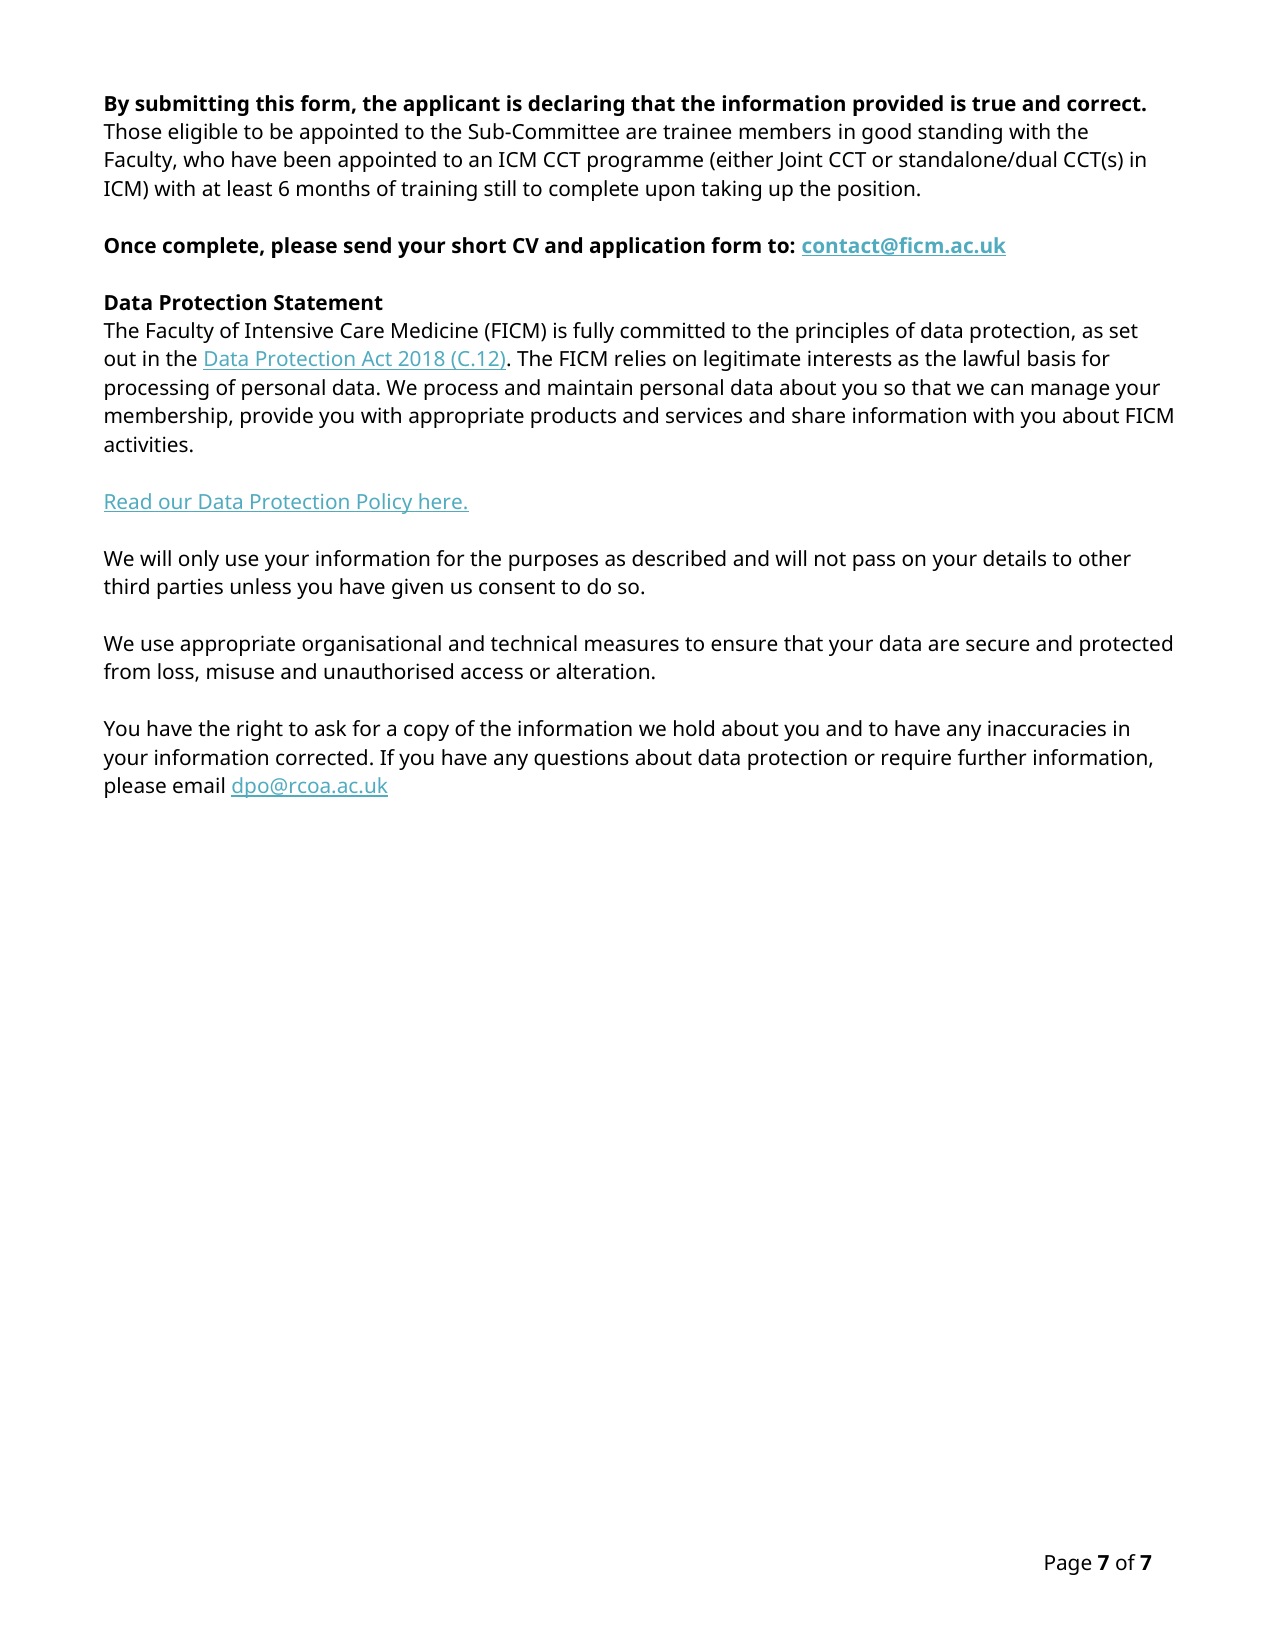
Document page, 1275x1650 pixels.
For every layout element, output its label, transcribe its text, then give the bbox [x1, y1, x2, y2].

text Read our Data Protection Policy here. [103, 487, 1176, 515]
text You have the right to ask for a copy of the information we hold about you and to have any inaccuracies in your information corrected. If you have any questions about data protection or require further information, please email dpo@rcoa.ac.uk [103, 714, 1176, 799]
text Once complete, please send your short CV and application form to: contact@ficm.ac.uk [103, 231, 1176, 259]
text The Faculty of Intensive Care Medicine (FICM) is fully committed to the principles of data protection, as set out in the Data Protection Act 2018 (C.12). The FICM relies on legitimate interests as the lawful basis for processing of personal data. We process and maintain personal data about you so that we can manage your membership, provide you with appropriate products and services and share information with you about FICM activities. [103, 316, 1176, 458]
text By submitting this form, the applicant is declaring that the information provided is true and correct. Those eligible to be appointed to the Sub-Committee are trainee members in good standing with the Faculty, who have been appointed to an ICM CCT programme (either Joint CCT or standalone/dual CCT(s) in ICM) with at least 6 months of training still to complete upon taking up the position. [103, 89, 1152, 202]
text We will only use your information for the purposes as described and will not pass on your details to other third parties unless you have given us consent to do so. [103, 544, 1176, 601]
text We use appropriate organisational and technical measures to ensure that your data are secure and protected from loss, misuse and unauthorised access or alteration. [103, 629, 1176, 686]
text Data Protection Statement [103, 288, 1176, 316]
